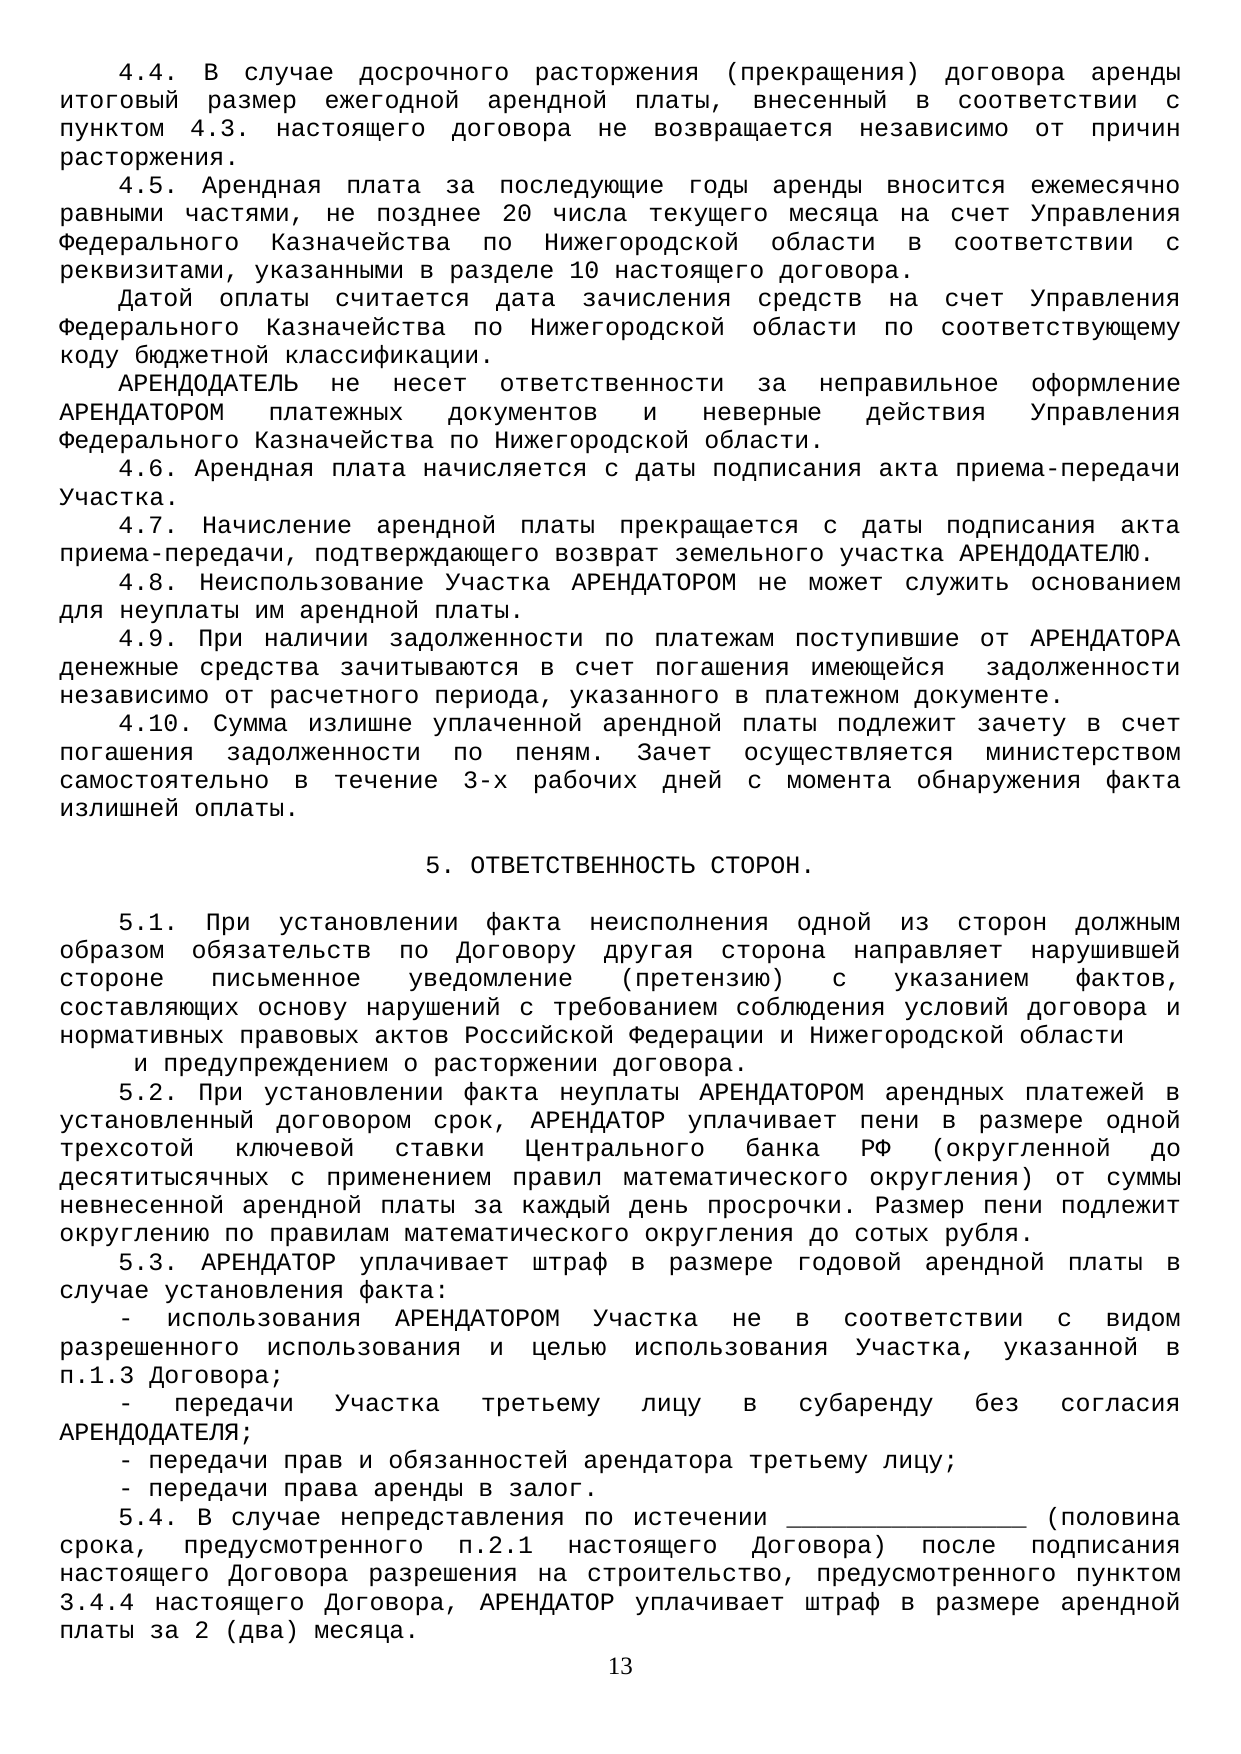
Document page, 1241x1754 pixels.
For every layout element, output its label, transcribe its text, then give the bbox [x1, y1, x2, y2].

text 5. ОТВЕТСТВЕННОСТЬ СТОРОН. [59, 852, 1181, 881]
text 5.2. При установлении факта неуплаты АРЕНДАТОРОМ арендных платежей в установленный договором срок, АРЕНДАТОР уплачивает пени в размере одной трехсотой ключевой ставки Центрального банка РФ (округленной до десятитысячных с применением правил математического округления) от суммы невнесенной арендной платы за каждый день просрочки. Размер пени подлежит округлению по правилам математического округления до сотых рубля. [59, 1079, 1181, 1249]
text 4.7. Начисление арендной платы прекращается с даты подписания акта приема-передачи, подтверждающего возврат земельного участка АРЕНДОДАТЕЛЮ. [59, 512, 1181, 569]
text 4.4. В случае досрочного расторжения (прекращения) договора аренды итоговый размер ежегодной арендной платы, внесенный в соответствии с пунктом 4.3. настоящего договора не возвращается независимо от причин расторжения. [59, 59, 1181, 172]
text 4.10. Сумма излишне уплаченной арендной платы подлежит зачету в счет погашения задолженности по пеням. Зачет осуществляется министерством самостоятельно в течение 3-х рабочих дней с момента обнаружения факта излишней оплаты. [59, 711, 1181, 824]
text 4.9. При наличии задолженности по платежам поступившие от АРЕНДАТОРА денежные средства зачитываются в счет погашения имеющейся задолженности независимо от расчетного периода, указанного в платежном документе. [59, 626, 1181, 711]
text 5.1. При установлении факта неисполнения одной из сторон должным образом обязательств по Договору другая сторона направляет нарушившей стороне письменное уведомление (претензию) c указанием фактов, составляющих основу нарушений с требованием соблюдения условий договора и нормативных правовых актов Российской Федерации и Нижегородской области [59, 909, 1181, 1051]
text 4.6. Арендная плата начисляется с даты подписания акта приема-передачи Участка. [59, 456, 1181, 512]
text - использования АРЕНДАТОРОМ Участка не в соответствии с видом разрешенного использования и целью использования Участка, указанной в п.1.3 Договора; [59, 1306, 1181, 1391]
text - передачи права аренды в залог. [59, 1476, 1181, 1504]
text 4.5. Арендная плата за последующие годы аренды вносится ежемесячно равными частями, не позднее 20 числа текущего месяца на счет Управления Федерального Казначейства по Нижегородской области в соответствии с реквизитами, указанными в разделе 10 настоящего договора. [59, 172, 1181, 286]
text - передачи Участка третьему лицу в субаренду без согласия АРЕНДОДАТЕЛЯ; [59, 1391, 1181, 1447]
text Датой оплаты считается дата зачисления средств на счет Управления Федерального Казначейства по Нижегородской области по соответствующему коду бюджетной классификации. [59, 286, 1181, 371]
text 4.8. Неиспользование Участка АРЕНДАТОРОМ не может служить основанием для неуплаты им арендной платы. [59, 569, 1181, 626]
text 5.3. АРЕНДАТОР уплачивает штраф в размере годовой арендной платы в случае установления факта: [59, 1249, 1181, 1306]
text АРЕНДОДАТЕЛЬ не несет ответственности за неправильное оформление АРЕНДАТОРОМ платежных документов и неверные действия Управления Федерального Казначейства по Нижегородской области. [59, 371, 1181, 456]
text и предупреждением о расторжении договора. [59, 1051, 1181, 1079]
text - передачи прав и обязанностей арендатора третьему лицу; [59, 1447, 1181, 1476]
text 5.4. В случае непредставления по истечении ________________ (половина срока, предусмотренного п.2.1 настоящего Договора) после подписания настоящего Договора разрешения на строительство, предусмотренного пунктом 3.4.4 настоящего Договора, АРЕНДАТОР уплачивает штраф в размере арендной платы за 2 (два) месяца. [59, 1504, 1181, 1646]
